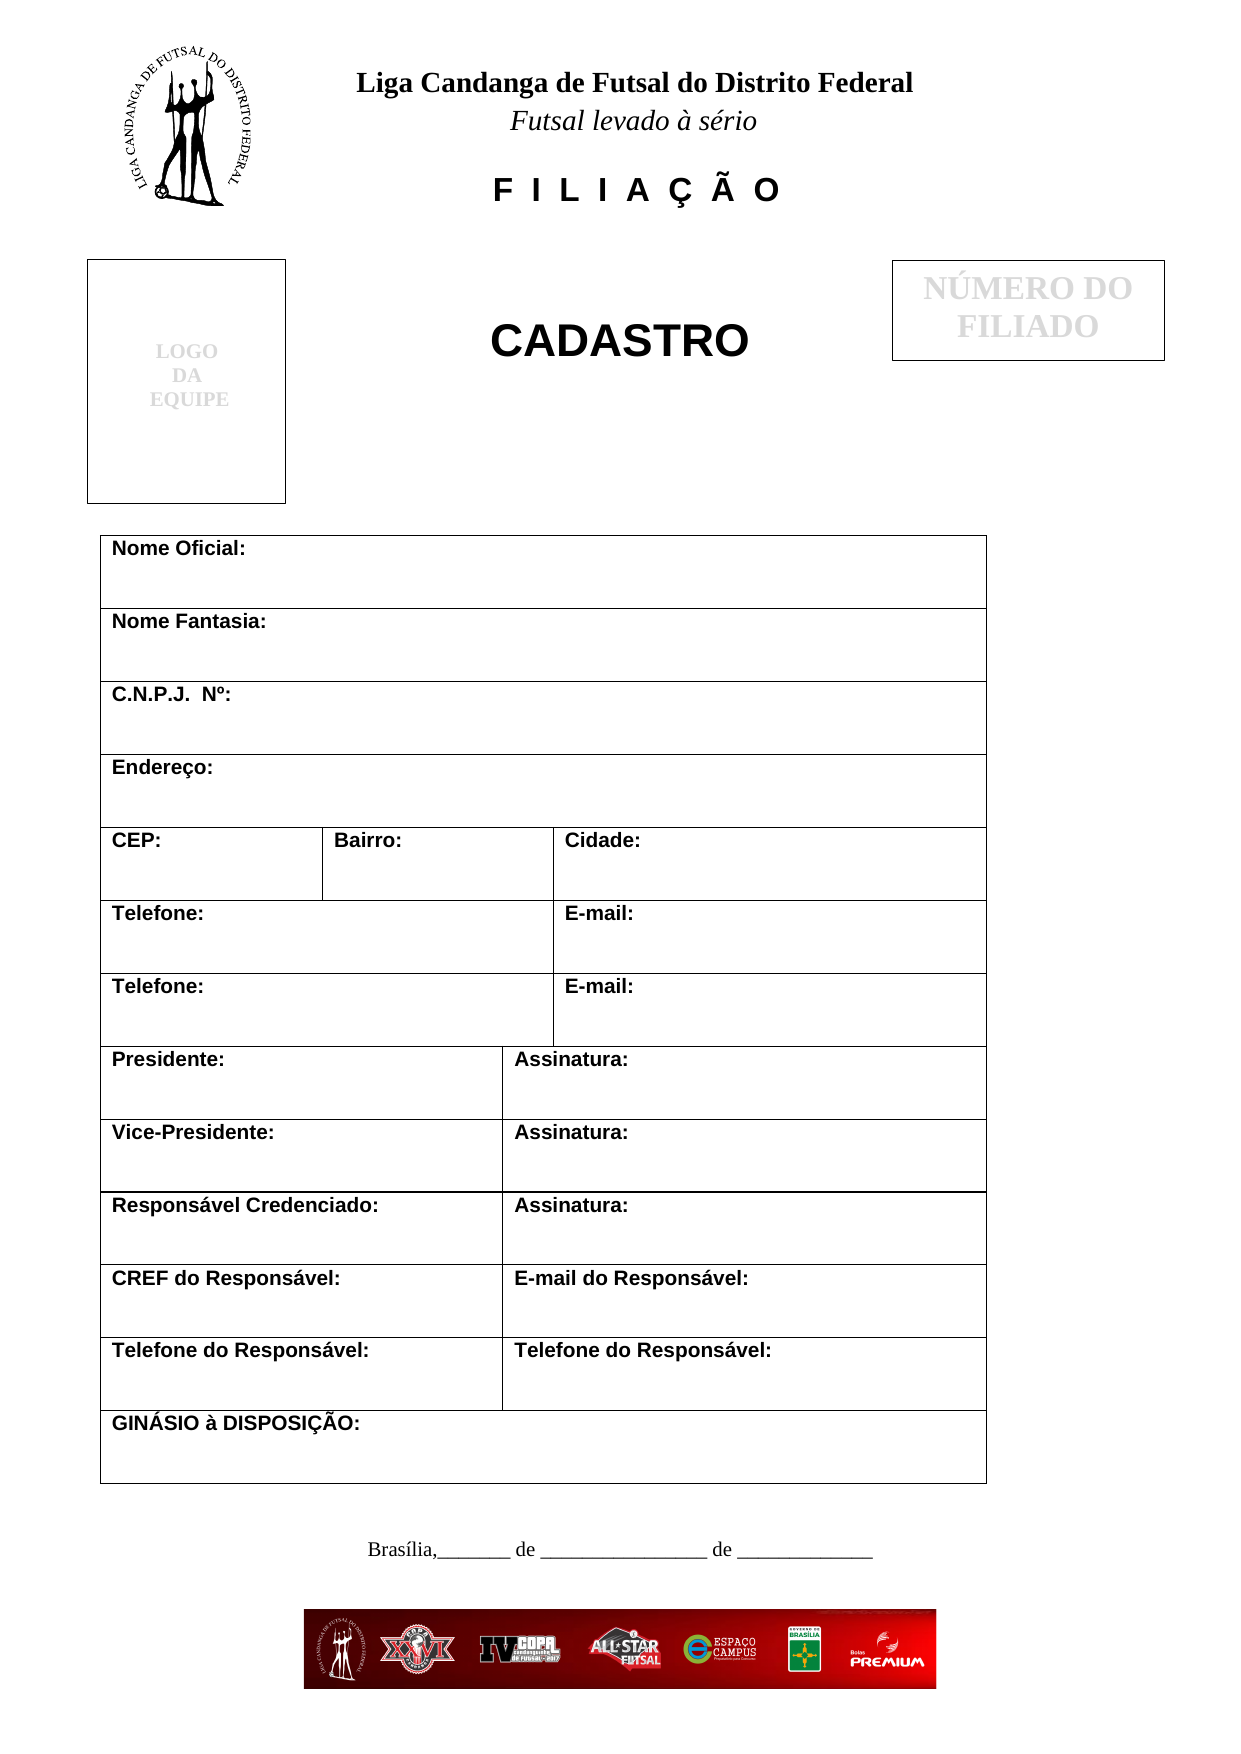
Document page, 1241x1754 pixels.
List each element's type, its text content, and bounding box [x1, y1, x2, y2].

table_cell Cidade: [554, 828, 986, 900]
table_cell Telefone: [101, 974, 553, 1046]
table_cell Responsável Credenciado: [101, 1193, 502, 1264]
table_cell E-mail: [554, 974, 986, 1046]
table_cell Telefone do Responsável: [503, 1338, 986, 1410]
table_cell E-mail: [554, 901, 986, 973]
table_cell Assinatura: [503, 1120, 986, 1191]
table_cell CEP: [101, 828, 322, 900]
table_cell Assinatura: [503, 1193, 986, 1264]
table_cell Presidente: [101, 1047, 502, 1118]
table_cell Telefone do Responsável: [101, 1338, 502, 1410]
table_header Nome Oficial: [101, 536, 986, 608]
table_cell E-mail do Responsável: [503, 1265, 986, 1337]
table_cell GINÁSIO à DISPOSIÇÃO: [101, 1411, 986, 1483]
table_cell Vice-Presidente: [101, 1120, 502, 1191]
table_cell Assinatura: [503, 1047, 986, 1118]
table_cell CREF do Responsável: [101, 1265, 502, 1337]
subtitle CADASTRO [286, 314, 1063, 367]
text Brasília,_______ de ________________ de _____________ [177, 1537, 1063, 1561]
table_cell Nome Fantasia: [101, 609, 986, 681]
table_cell Endereço: [101, 755, 986, 827]
table_cell Bairro: [323, 828, 553, 900]
table_cell Telefone: [101, 901, 553, 973]
table_cell C.N.P.J. Nº: [101, 682, 986, 754]
picture [303, 1609, 937, 1689]
